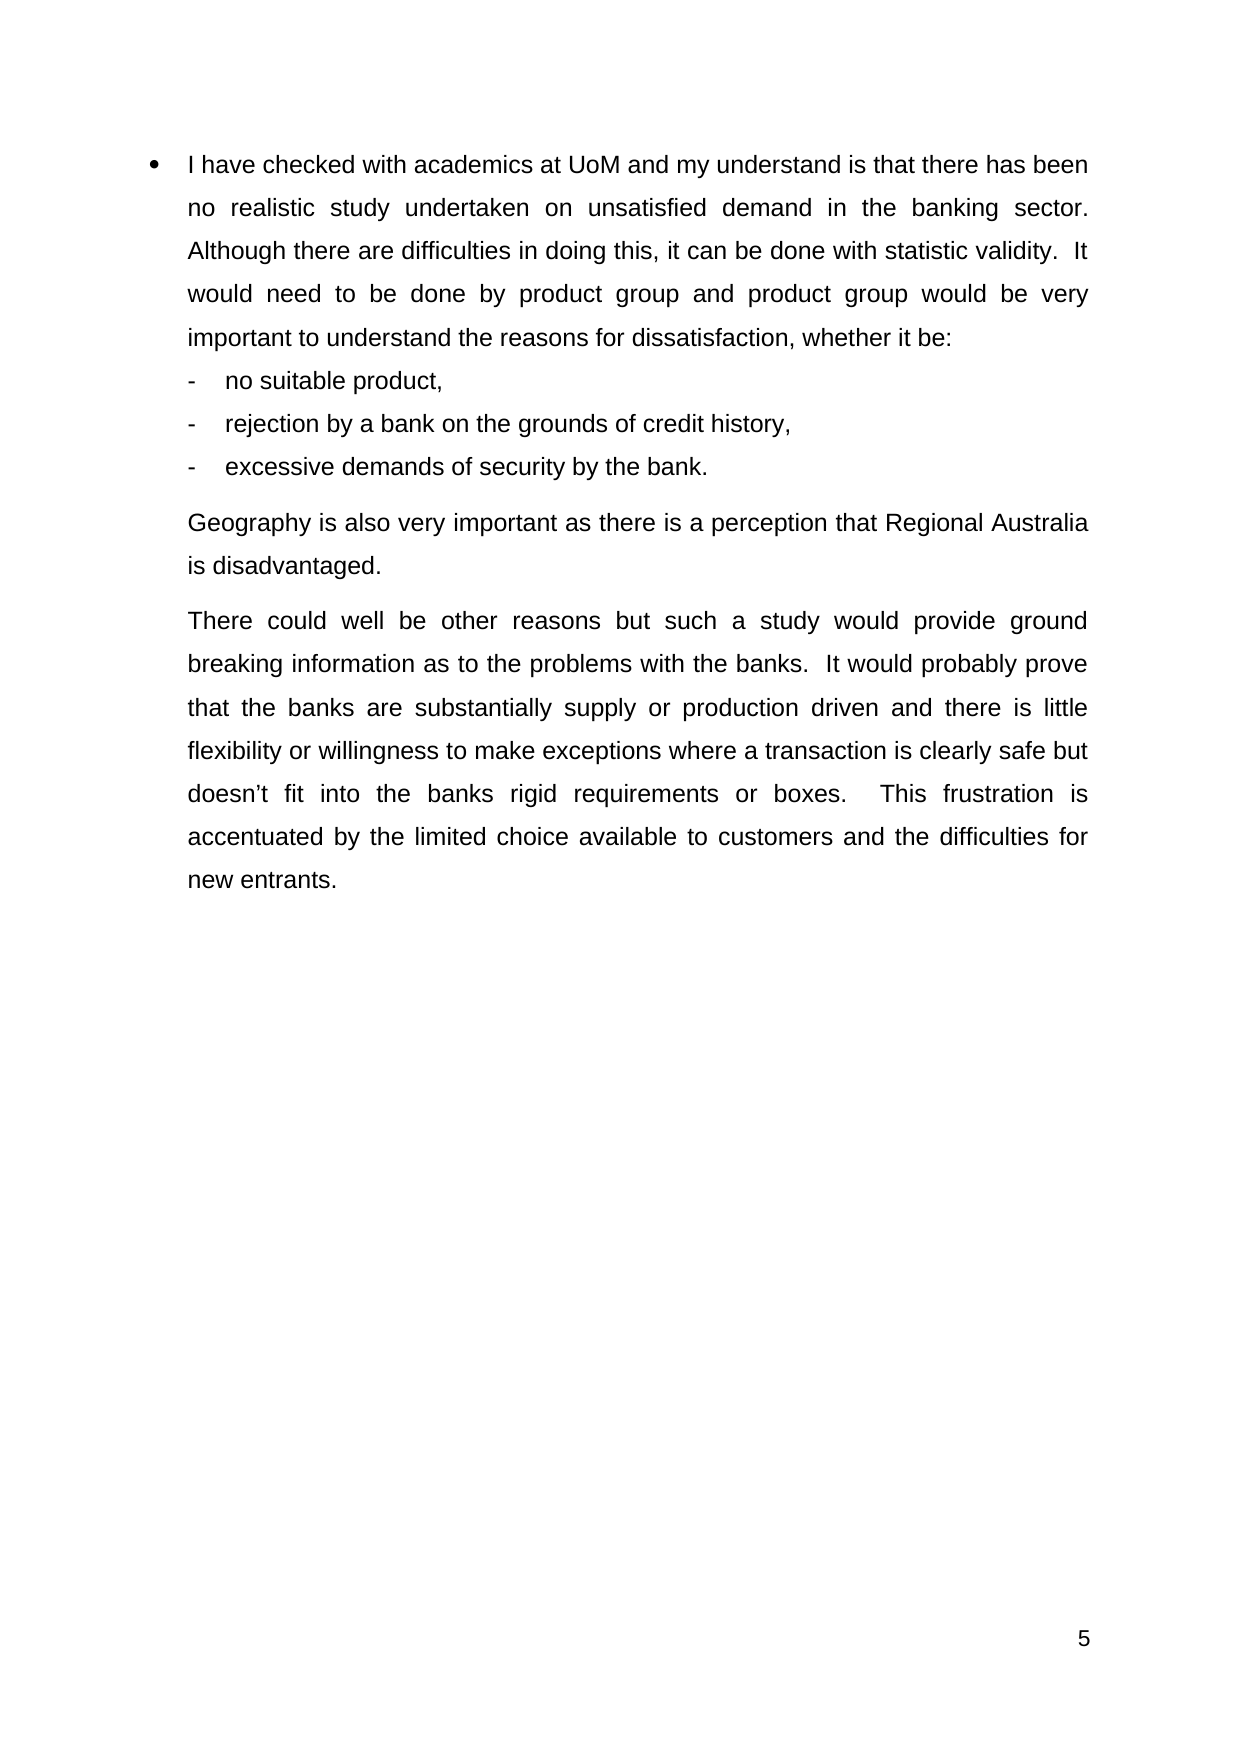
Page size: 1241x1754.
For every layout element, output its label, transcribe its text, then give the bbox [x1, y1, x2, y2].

list no suitable product, [187, 366, 1090, 394]
list rejection by a bank on the grounds of credit history, [187, 409, 1090, 438]
list excessive demands of security by the bank. [187, 452, 1090, 481]
text There could well be other reasons but such a study would provide ground breaking information as to the problems with the banks. It would probably prove that the banks are substantially supply or production driven and there is little flexibility or willingness to make exceptions where a transaction is clearly safe but doesn’t fit into the banks rigid requirements or boxes. This frustration is accentuated by the limited choice available to customers and the difficulties for new entrants. [187, 606, 1090, 894]
list I have checked with academics at UoM and my understand is that there has been no realistic study undertaken on unsatisfied demand in the banking sector. Although there are difficulties in doing this, it can be done with statistic validity. It would need to be done by product group and product group would be very important to understand the reasons for dissatisfaction, whether it be: [150, 150, 1090, 351]
text Geography is also very important as there is a perception that Regional Australia is disadvantaged. [187, 508, 1090, 579]
